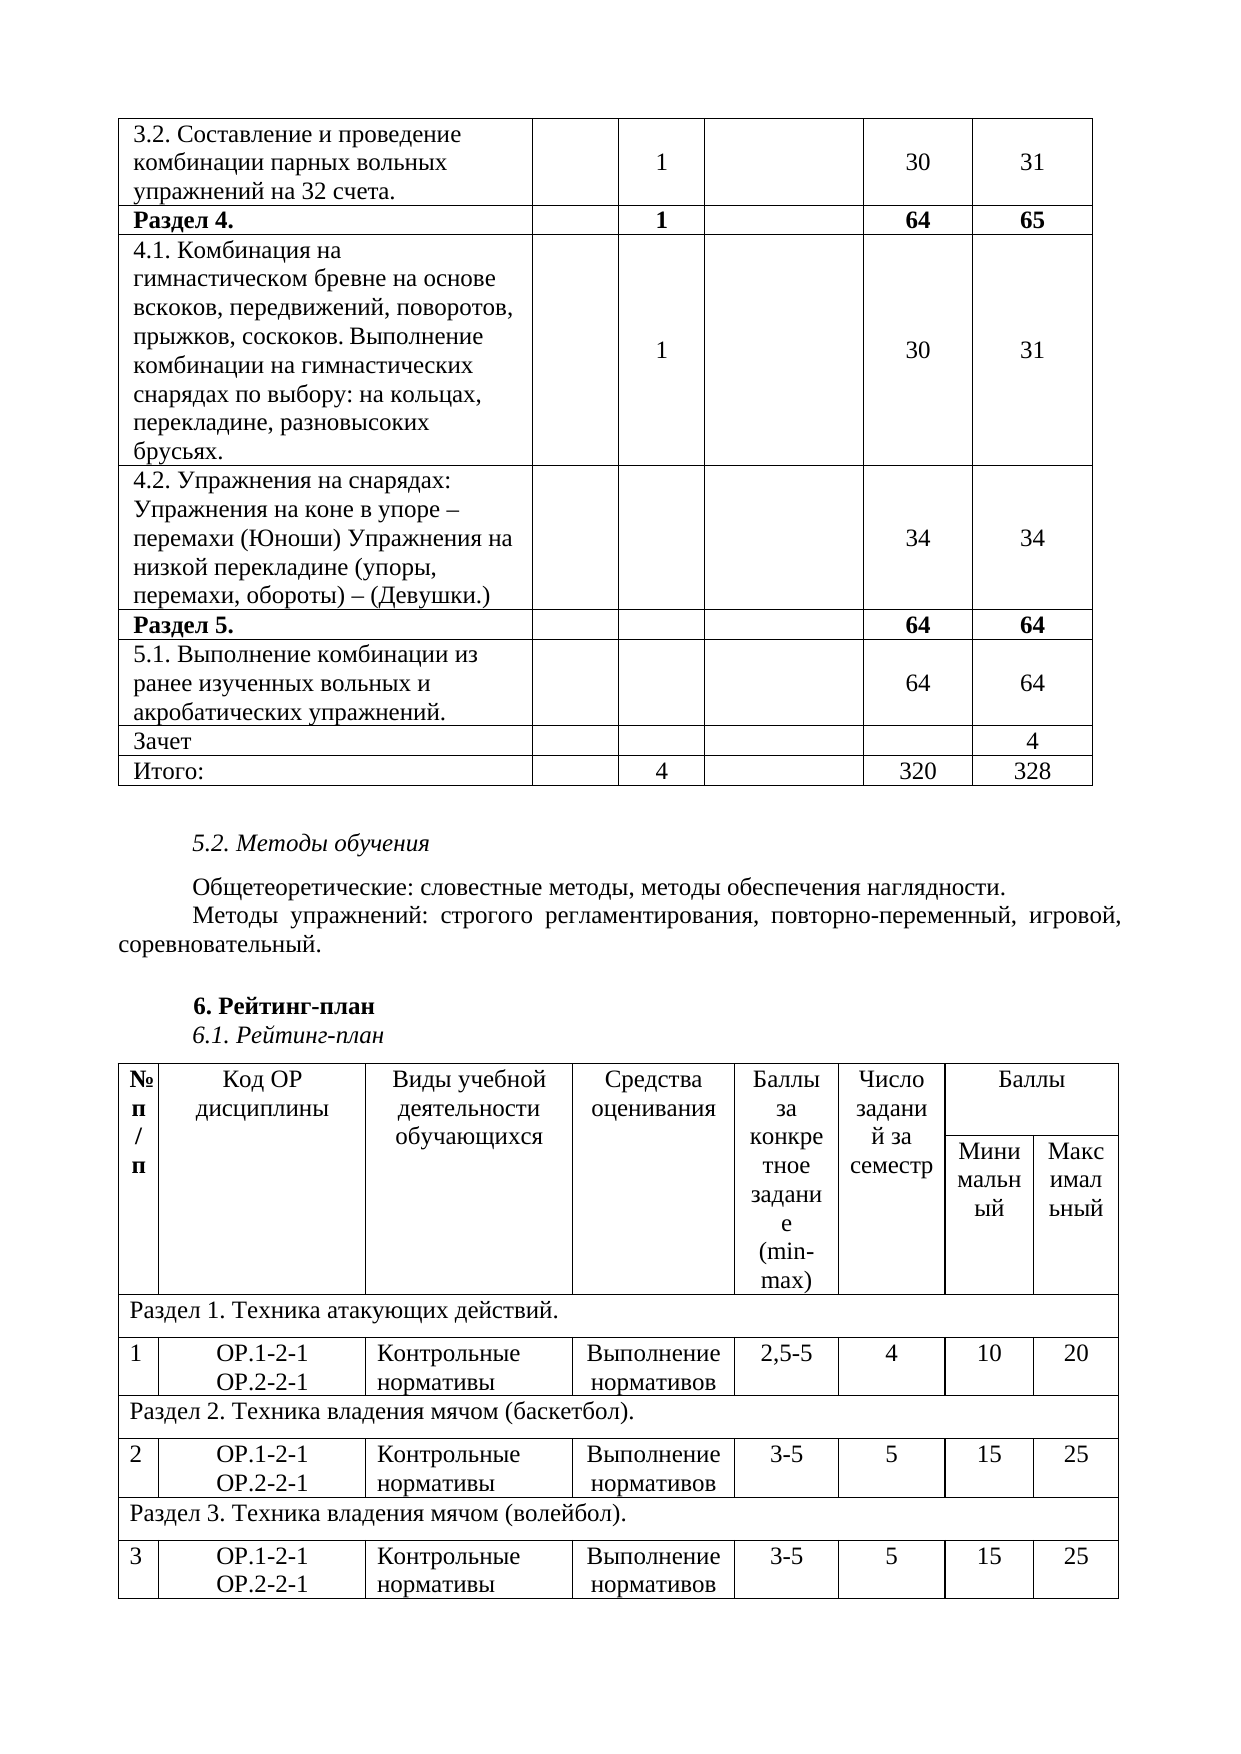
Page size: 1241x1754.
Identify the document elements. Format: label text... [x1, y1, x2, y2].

table_cell ОР.1-2-1 ОР.2-2-1 [159, 1439, 365, 1497]
table_cell [705, 235, 863, 465]
table_cell [533, 235, 618, 465]
table_cell [705, 610, 863, 638]
table_cell 15 [946, 1439, 1033, 1497]
table_cell Минимальный [946, 1136, 1033, 1294]
table_cell 30 [864, 119, 972, 205]
table_cell 15 [946, 1541, 1033, 1598]
table_header Число заданий за семестр [839, 1064, 944, 1294]
text 6. Рейтинг-план [118, 991, 1122, 1020]
table_cell 31 [973, 119, 1092, 205]
table_cell 31 [973, 235, 1092, 465]
table_cell Раздел 2. Техника владения мячом (баскетбол). [119, 1396, 1118, 1438]
text Общетеоретические: словестные методы, методы обеспечения наглядности. [118, 872, 1122, 900]
table_cell 4 [973, 726, 1092, 755]
table_header Средства оценивания [573, 1064, 734, 1294]
table_cell Раздел 5. [119, 610, 532, 638]
table_cell 20 [1034, 1338, 1118, 1395]
text 5.2. Методы обучения [118, 828, 1122, 857]
table_cell Контрольные нормативы [366, 1439, 572, 1497]
table_cell Раздел 3. Техника владения мячом (волейбол). [119, 1498, 1118, 1540]
table_cell 4.1. Комбинация на гимнастическом бревне на основе вскоков, передвижений, поворотов, прыжков, соскоков. Выполнение комбинации на гимнастических снарядах по выбору: на кольцах, перекладине, разновысоких брусьях. [119, 235, 532, 465]
table_cell [619, 466, 704, 609]
table_header Виды учебной деятельности обучающихся [366, 1064, 572, 1294]
table_cell [533, 610, 618, 638]
table_cell [533, 640, 618, 725]
table_cell [533, 206, 618, 234]
table_header № п/п [119, 1064, 158, 1294]
table_cell ОР.1-2-1 ОР.2-2-1 [159, 1541, 365, 1598]
table_cell 25 [1034, 1439, 1118, 1497]
table_cell [705, 726, 863, 755]
table_cell 3.2. Составление и проведение комбинации парных вольных упражнений на 32 счета. [119, 119, 532, 205]
table_cell 4 [839, 1338, 944, 1395]
table_cell [619, 726, 704, 755]
table_cell 320 [864, 756, 972, 785]
table_cell 328 [973, 756, 1092, 785]
table_cell 5 [839, 1541, 944, 1598]
table_cell [619, 610, 704, 638]
table_cell Раздел 4. [119, 206, 532, 234]
table_cell Итого: [119, 756, 532, 785]
table_cell Раздел 1. Техника атакующих действий. [119, 1295, 1118, 1337]
table_cell [533, 756, 618, 785]
text 6.1. Рейтинг-план [118, 1020, 1122, 1048]
table_cell 10 [946, 1338, 1033, 1395]
table_header Код ОР дисциплины [159, 1064, 365, 1294]
table_header Баллы [946, 1064, 1118, 1135]
table_cell 64 [864, 206, 972, 234]
table_cell 3 [119, 1541, 158, 1598]
table_cell [705, 466, 863, 609]
table_cell Зачет [119, 726, 532, 755]
table_cell Максимальный [1034, 1136, 1118, 1294]
table_cell [533, 466, 618, 609]
table_cell ОР.1-2-1 ОР.2-2-1 [159, 1338, 365, 1395]
table_cell [533, 726, 618, 755]
table_cell 5 [839, 1439, 944, 1497]
text Методы упражнений: строгого регламентирования, повторно-переменный, игровой, соревновательный. [118, 900, 1122, 958]
table_cell 2 [119, 1439, 158, 1497]
table_cell 64 [864, 640, 972, 725]
table_cell 64 [973, 640, 1092, 725]
table_cell Выполнение нормативов [573, 1338, 734, 1395]
table_cell [705, 119, 863, 205]
table_cell Выполнение нормативов [573, 1541, 734, 1598]
table_header Баллы за конкретное задание (min-max) [735, 1064, 838, 1294]
table_cell 34 [973, 466, 1092, 609]
table_cell 64 [864, 610, 972, 638]
table_cell 4 [619, 756, 704, 785]
table_cell [705, 640, 863, 725]
table_cell 5.1. Выполнение комбинации из ранее изученных вольных и акробатических упражнений. [119, 640, 532, 725]
table_cell [533, 119, 618, 205]
table_cell 25 [1034, 1541, 1118, 1598]
table_cell 1 [619, 235, 704, 465]
table_cell 65 [973, 206, 1092, 234]
table_cell 30 [864, 235, 972, 465]
table_cell 4.2. Упражнения на снарядах: Упражнения на коне в упоре – перемахи (Юноши) Упражнения на низкой перекладине (упоры, перемахи, обороты) – (Девушки.) [119, 466, 532, 609]
table_cell [619, 640, 704, 725]
table_cell 1 [619, 119, 704, 205]
table_cell 3-5 [735, 1541, 838, 1598]
table_cell Контрольные нормативы [366, 1338, 572, 1395]
table_cell 1 [119, 1338, 158, 1395]
table_cell 1 [619, 206, 704, 234]
table_cell Выполнение нормативов [573, 1439, 734, 1497]
table_cell [864, 726, 972, 755]
table_cell [705, 756, 863, 785]
table_cell 64 [973, 610, 1092, 638]
table_cell Контрольные нормативы [366, 1541, 572, 1598]
table_cell 3-5 [735, 1439, 838, 1497]
table_cell 34 [864, 466, 972, 609]
table_cell 2,5-5 [735, 1338, 838, 1395]
table_cell [705, 206, 863, 234]
